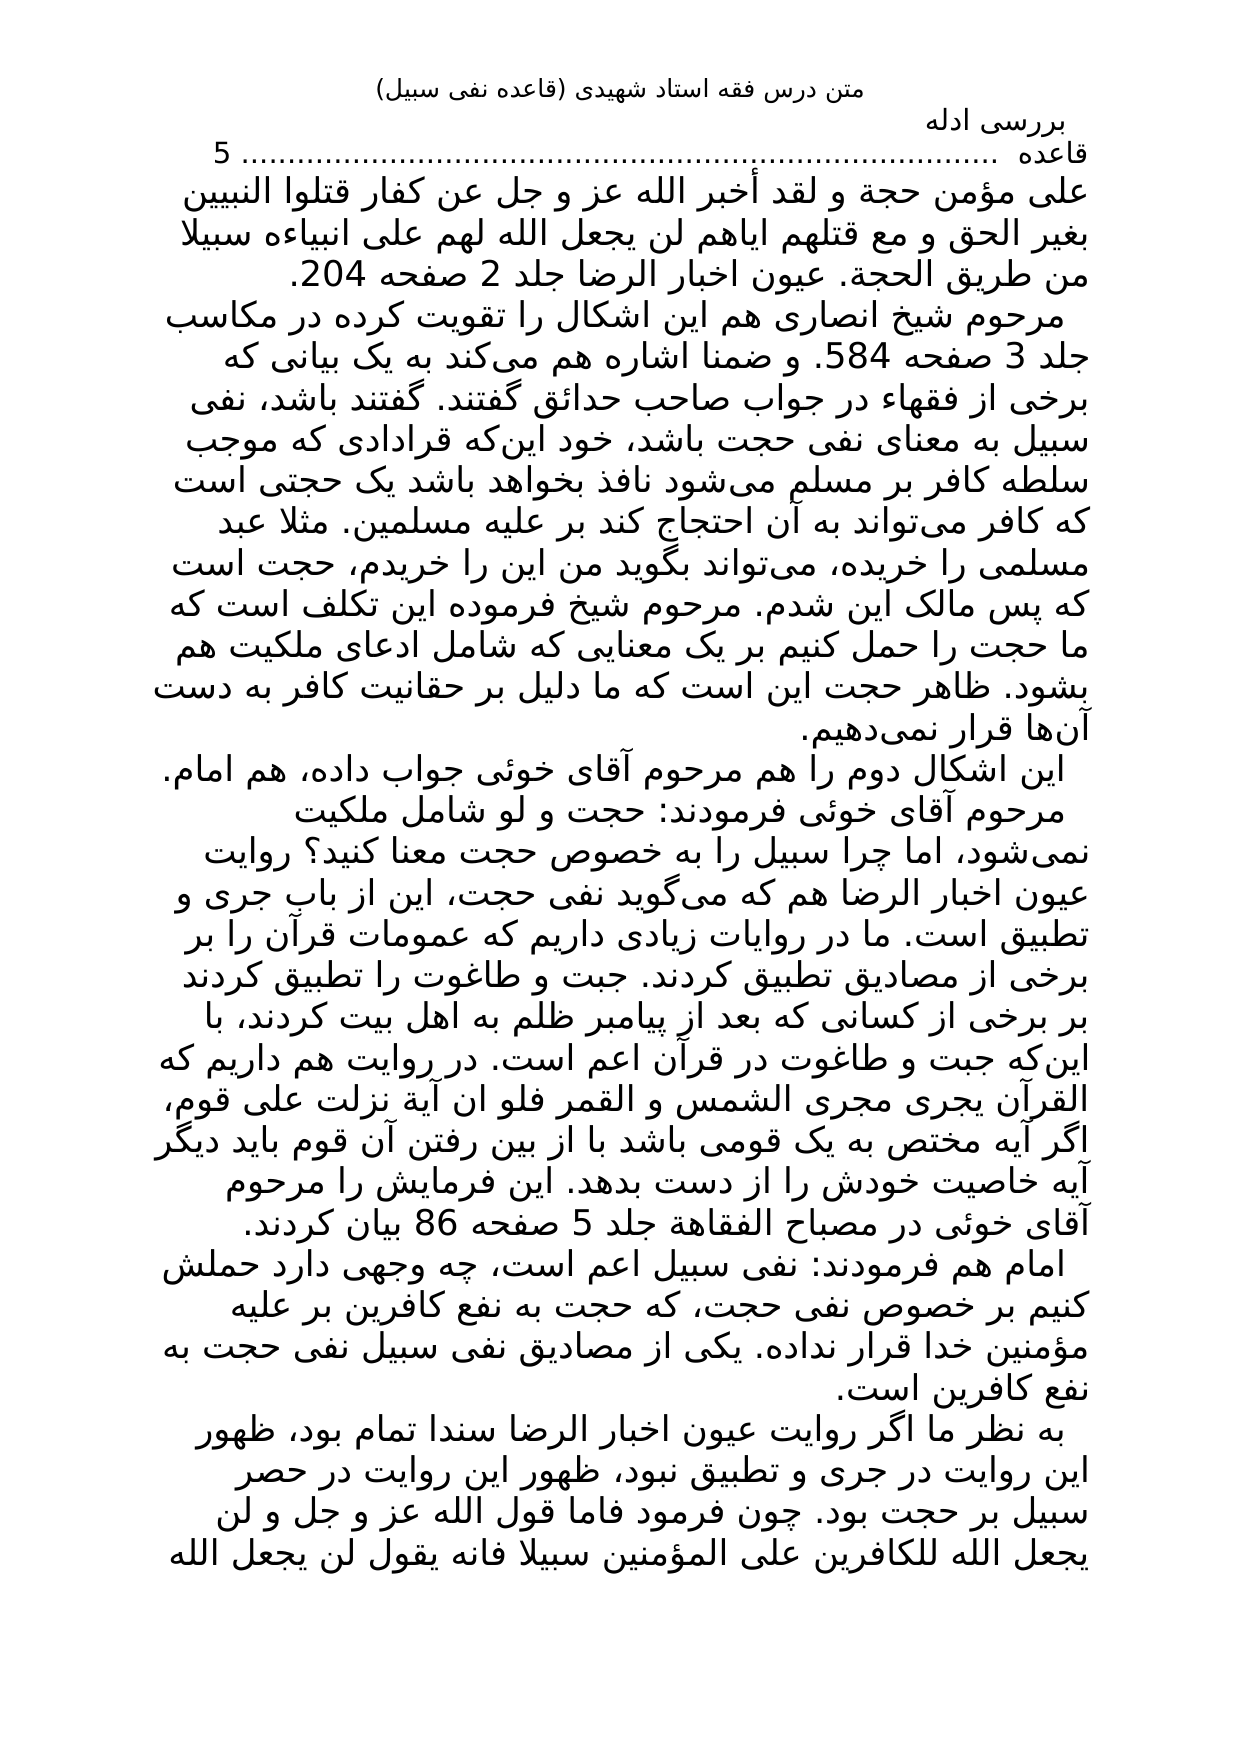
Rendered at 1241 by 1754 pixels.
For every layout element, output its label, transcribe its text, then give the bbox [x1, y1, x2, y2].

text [150, 1408, 1090, 1573]
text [150, 171, 1090, 294]
text مرحوم آقای خوئی فرمودند: حجت و لو شامل ملکیت نمی‌شود، اما چرا سبیل را به خصوص حجت معنا کنید؟ روایت عیون اخبار الرضا هم که می‌‌گوید نفی حجت، ‌این از باب جری و تطبیق است. ما در روایات زیادی داریم که عمومات قرآن را بر برخی از مصادیق تطبیق کردند. جبت و طاغوت را تطبیق کردند بر برخی از کسانی که بعد از پیامبر ظلم به اهل بیت کردند، با این‌که جبت و طاغوت در قرآن اعم است. در روایت هم داریم که القرآن یجری مجری الشمس و القمر فلو ان آیة نزلت علی قوم، اگر آیه مختص به یک قومی باشد با از بین رفتن آن قوم باید دیگر آیه خاصیت خودش را از دست بدهد. این فرمایش را مرحوم آقای خوئی در مصباح الفقاهة جلد 5 صفحه 86 بیان کردند. [150, 789, 1090, 1243]
text مرحوم شیخ انصاری هم این اشکال را تقویت کرده در مکاسب جلد 3 صفحه 584. و ضمنا اشاره هم می‌‌کند به یک بیانی که برخی از فقهاء در جواب صاحب حدائق گفتند. گفتند باشد، نفی سبیل به معنای نفی حجت باشد، ‌خود این‌که قرادادی که موجب سلطه کافر بر مسلم می‌‌شود نافذ بخواهد باشد یک حجتی است که کافر می‌‌تواند به آن احتجاج کند بر علیه مسلمین. مثلا عبد مسلمی را خریده، می‌‌تواند بگوید من این را خریدم، ‌حجت است که پس مالک این شدم. مرحوم شیخ فرموده این تکلف است که ما حجت را حمل کنیم بر یک معنایی که شامل ادعای ملکیت هم بشود. ظاهر حجت این است که ما دلیل بر حقانیت کافر به دست آن‌ها قرار نمی‌دهیم. [150, 294, 1090, 748]
text این اشکال دوم را هم مرحوم آقای خوئی جواب داده، هم امام. [150, 748, 1090, 789]
text امام هم فرمودند: نفی سبیل اعم است، چه وجهی دارد حملش کنیم بر خصوص نفی حجت، که حجت به نفع کافرین بر علیه مؤمنین خدا قرار نداده. یکی از مصادیق نفی سبیل نفی حجت به نفع کافرین است. [150, 1243, 1090, 1408]
